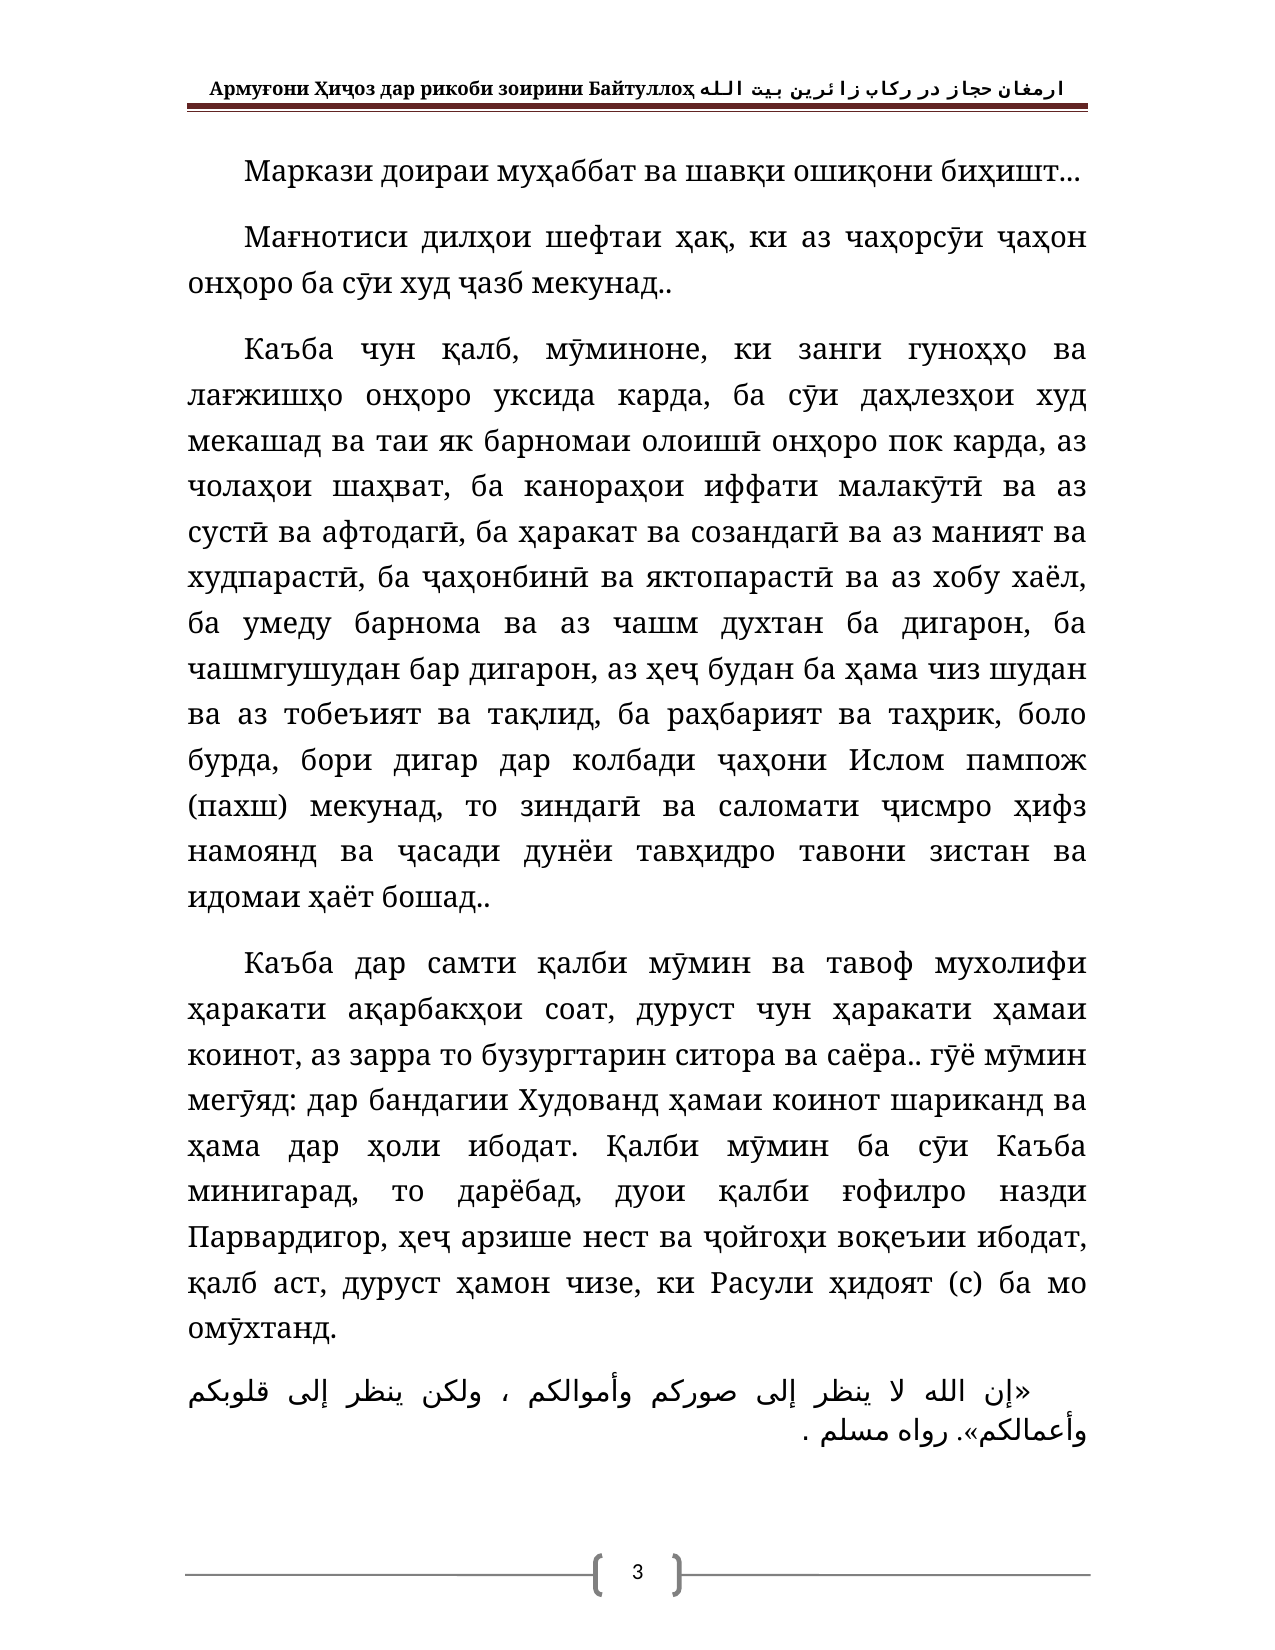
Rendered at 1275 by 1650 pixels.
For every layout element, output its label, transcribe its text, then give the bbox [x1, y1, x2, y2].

text Мағнотиси дилҳои шефтаи ҳақ, ки аз чаҳорсӯи ҷаҳон онҳоро ба сӯи худ ҷазб мекунад.. [187, 216, 1088, 302]
text Маркази доираи муҳаббат ва шавқи ошиқони биҳишт... [187, 150, 1088, 190]
text Каъба чун қалб, мӯминоне, ки занги гуноҳҳо ва лағжишҳо онҳоро уксида карда, ба сӯи даҳлезҳои худ мекашад ва таи як барномаи олоишӣ онҳоро пок карда, аз чолаҳои шаҳват, ба канораҳои иффати малакӯтӣ ва аз сустӣ ва афтодагӣ, ба ҳаракат ва созандагӣ ва аз маният ва худпарастӣ, ба ҷаҳонбинӣ ва яктопарастӣ ва аз хобу хаёл, ба умеду барнома ва аз чашм духтан ба дигарон, ба чашмгушудан бар дигарон, аз ҳеҷ будан ба ҳама чиз шудан ва аз тобеъият ва тақлид, ба раҳбарият ва таҳрик, боло бурда, бори дигар дар колбади ҷаҳони Ислом пампож (пахш) мекунад, то зиндагӣ ва саломати ҷисмро ҳифз намоянд ва ҷасади дунёи тавҳидро тавони зистан ва идомаи ҳаёт бошад.. [187, 328, 1088, 916]
text «إن الله لا ينظر إلى صوركم وأموالكم ، ولكن ينظر إلى قلوبكم وأعمالكم». رواه مسلم . [187, 1374, 1088, 1447]
text Каъба дар самти қалби мӯмин ва тавоф мухолифи ҳаракати ақарбакҳои соат, дуруст чун ҳаракати ҳамаи коинот, аз зарра то бузургтарин ситора ва саёра.. гӯё мӯмин мегӯяд: дар бандагии Худованд ҳамаи коинот шариканд ва ҳама дар ҳоли ибодат. Қалби мӯмин ба сӯи Каъба минигарад, то дарёбад, дуои қалби ғофилро назди Парвардигор, ҳеҷ арзише нест ва ҷойгоҳи воқеъии ибодат, қалб аст, дуруст ҳамон чизе, ки Расули ҳидоят (с) ба мо омӯхтанд. [187, 942, 1088, 1347]
